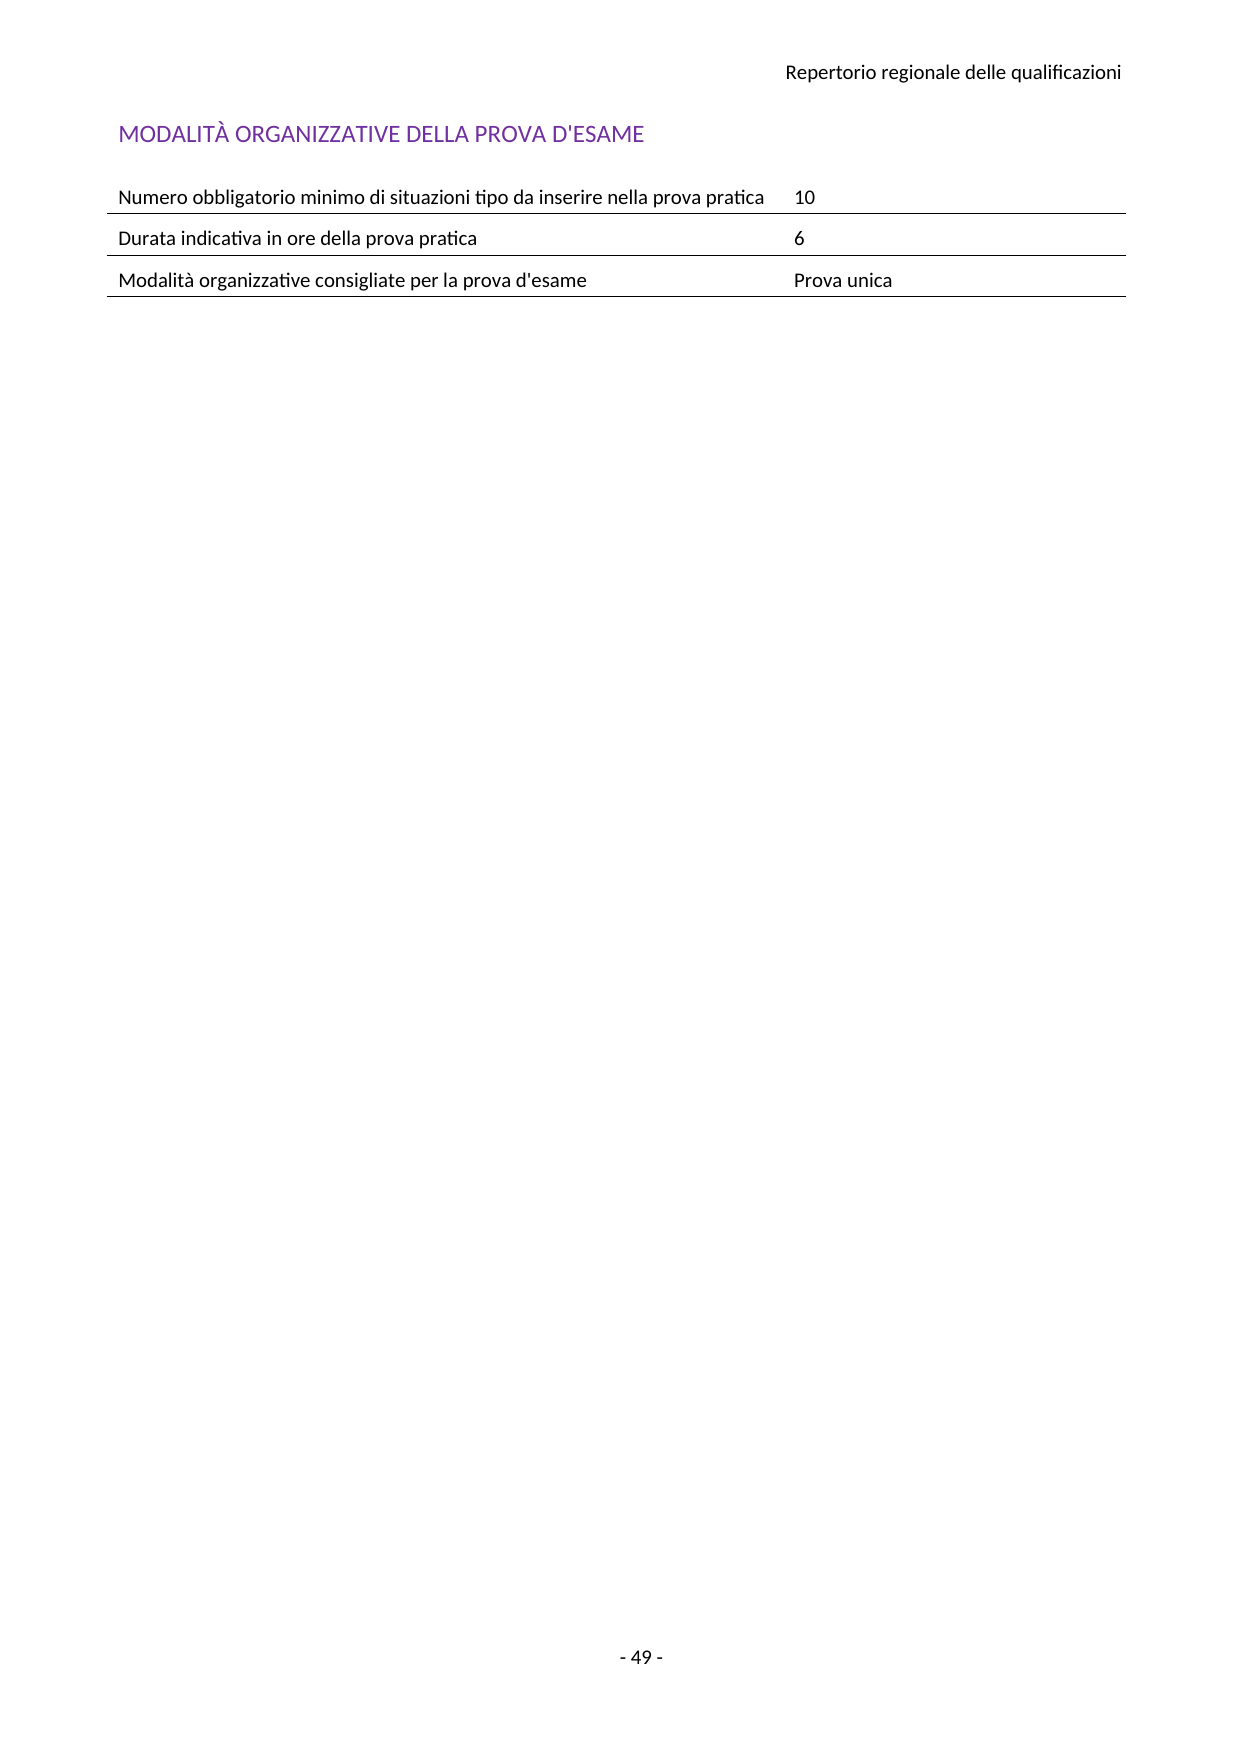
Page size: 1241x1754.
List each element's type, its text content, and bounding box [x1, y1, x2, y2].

text MODALITà ORGANIZZATIVE DELLA PROVA D'ESAME [118, 118, 1122, 149]
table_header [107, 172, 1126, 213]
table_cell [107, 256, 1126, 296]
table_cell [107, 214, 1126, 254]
